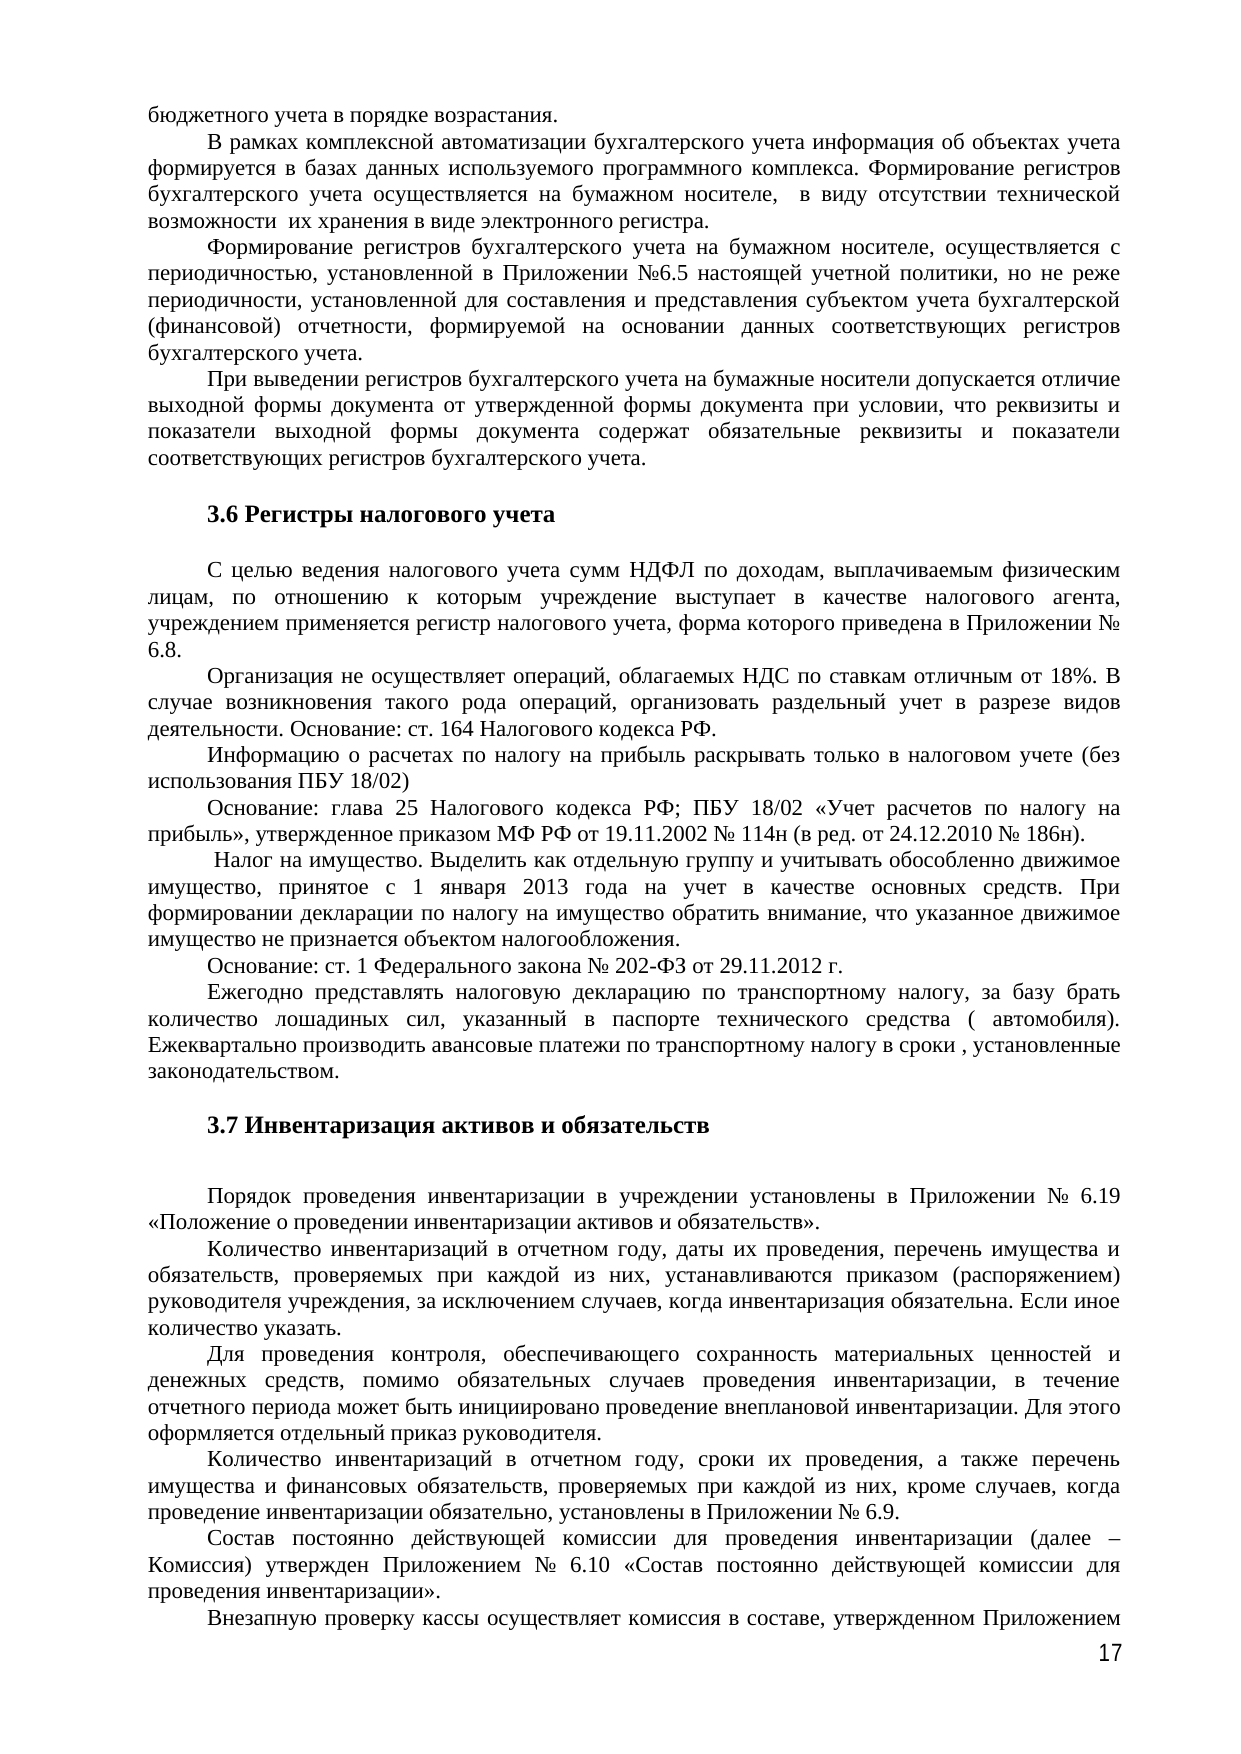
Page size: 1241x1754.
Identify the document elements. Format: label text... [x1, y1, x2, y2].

text 3.7 Инвентаризация активов и обязательств [148, 1110, 1122, 1139]
text В рамках комплексной автоматизации бухгалтерского учета информация об объектах учета формируется в базах данных используемого программного комплекса. Формирование регистров бухгалтерского учета осуществляется на бумажном носителе, в виду отсутствии технической возможности их хранения в виде электронного регистра. [148, 128, 1122, 233]
text Основание: ст. 1 Федерального закона № 202-ФЗ от 29.11.2012 г. [148, 952, 1122, 978]
text Информацию о расчетах по налогу на прибыль раскрывать только в налоговом учете (без использования ПБУ 18/02) [148, 741, 1122, 794]
text Состав постоянно действующей комиссии для проведения инвентаризации (далее – Комиссия) утвержден Приложением № 6.10 «Состав постоянно действующей комиссии для проведения инвентаризации». [148, 1524, 1122, 1603]
text Формирование регистров бухгалтерского учета на бумажном носителе, осуществляется с периодичностью, установленной в Приложении №6.5 настоящей учетной политики, но не реже периодичности, установленной для составления и представления субъектом учета бухгалтерской (финансовой) отчетности, формируемой на основании данных соответствующих регистров бухгалтерского учета. [148, 233, 1122, 365]
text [148, 101, 1122, 128]
text При выведении регистров бухгалтерского учета на бумажные носители допускается отличие выходной формы документа от утвержденной формы документа при условии, что реквизиты и показатели выходной формы документа содержат обязательные реквизиты и показатели соответствующих регистров бухгалтерского учета. [148, 365, 1122, 470]
text Основание: глава 25 Налогового кодекса РФ; ПБУ 18/02 «Учет расчетов по налогу на прибыль», утвержденное приказом МФ РФ от 19.11.2002 № 114н (в ред. от 24.12.2010 № 186н). [148, 794, 1122, 846]
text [148, 1603, 1122, 1630]
text 3.6 Регистры налогового учета [148, 499, 1122, 528]
text Налог на имущество. Выделить как отдельную группу и учитывать обособленно движимое имущество, принятое с 1 января 2013 года на учет в качестве основных средств. При формировании декларации по налогу на имущество обратить внимание, что указанное движимое имущество не признается объектом налогообложения. [148, 846, 1122, 952]
text Организация не осуществляет операций, облагаемых НДС по ставкам отличным от 18%. В случае возникновения такого рода операций, организовать раздельный учет в разрезе видов деятельности. Основание: ст. 164 Налогового кодекса РФ. [148, 662, 1122, 741]
text С целью ведения налогового учета сумм НДФЛ по доходам, выплачиваемым физическим лицам, по отношению к которым учреждение выступает в качестве налогового агента, учреждением применяется регистр налогового учета, форма которого приведена в Приложении № 6.8. [148, 557, 1122, 662]
text Порядок проведения инвентаризации в учреждении установлены в Приложении № 6.19 «Положение о проведении инвентаризации активов и обязательств». [148, 1182, 1122, 1234]
text Для проведения контроля, обеспечивающего сохранность материальных ценностей и денежных средств, помимо обязательных случаев проведения инвентаризации, в течение отчетного периода может быть инициировано проведение внеплановой инвентаризации. Для этого оформляется отдельный приказ руководителя. [148, 1340, 1122, 1445]
text Ежегодно представлять налоговую декларацию по транспортному налогу, за базу брать количество лошадиных сил, указанный в паспорте технического средства ( автомобиля). Ежеквартально производить авансовые платежи по транспортному налогу в сроки , установленные законодательством. [148, 978, 1122, 1084]
text Количество инвентаризаций в отчетном году, сроки их проведения, а также перечень имущества и финансовых обязательств, проверяемых при каждой из них, кроме случаев, когда проведение инвентаризации обязательно, установлены в Приложении № 6.9. [148, 1445, 1122, 1524]
text Количество инвентаризаций в отчетном году, даты их проведения, перечень имущества и обязательств, проверяемых при каждой из них, устанавливаются приказом (распоряжением) руководителя учреждения, за исключением случаев, когда инвентаризация обязательна. Если иное количество указать. [148, 1234, 1122, 1340]
